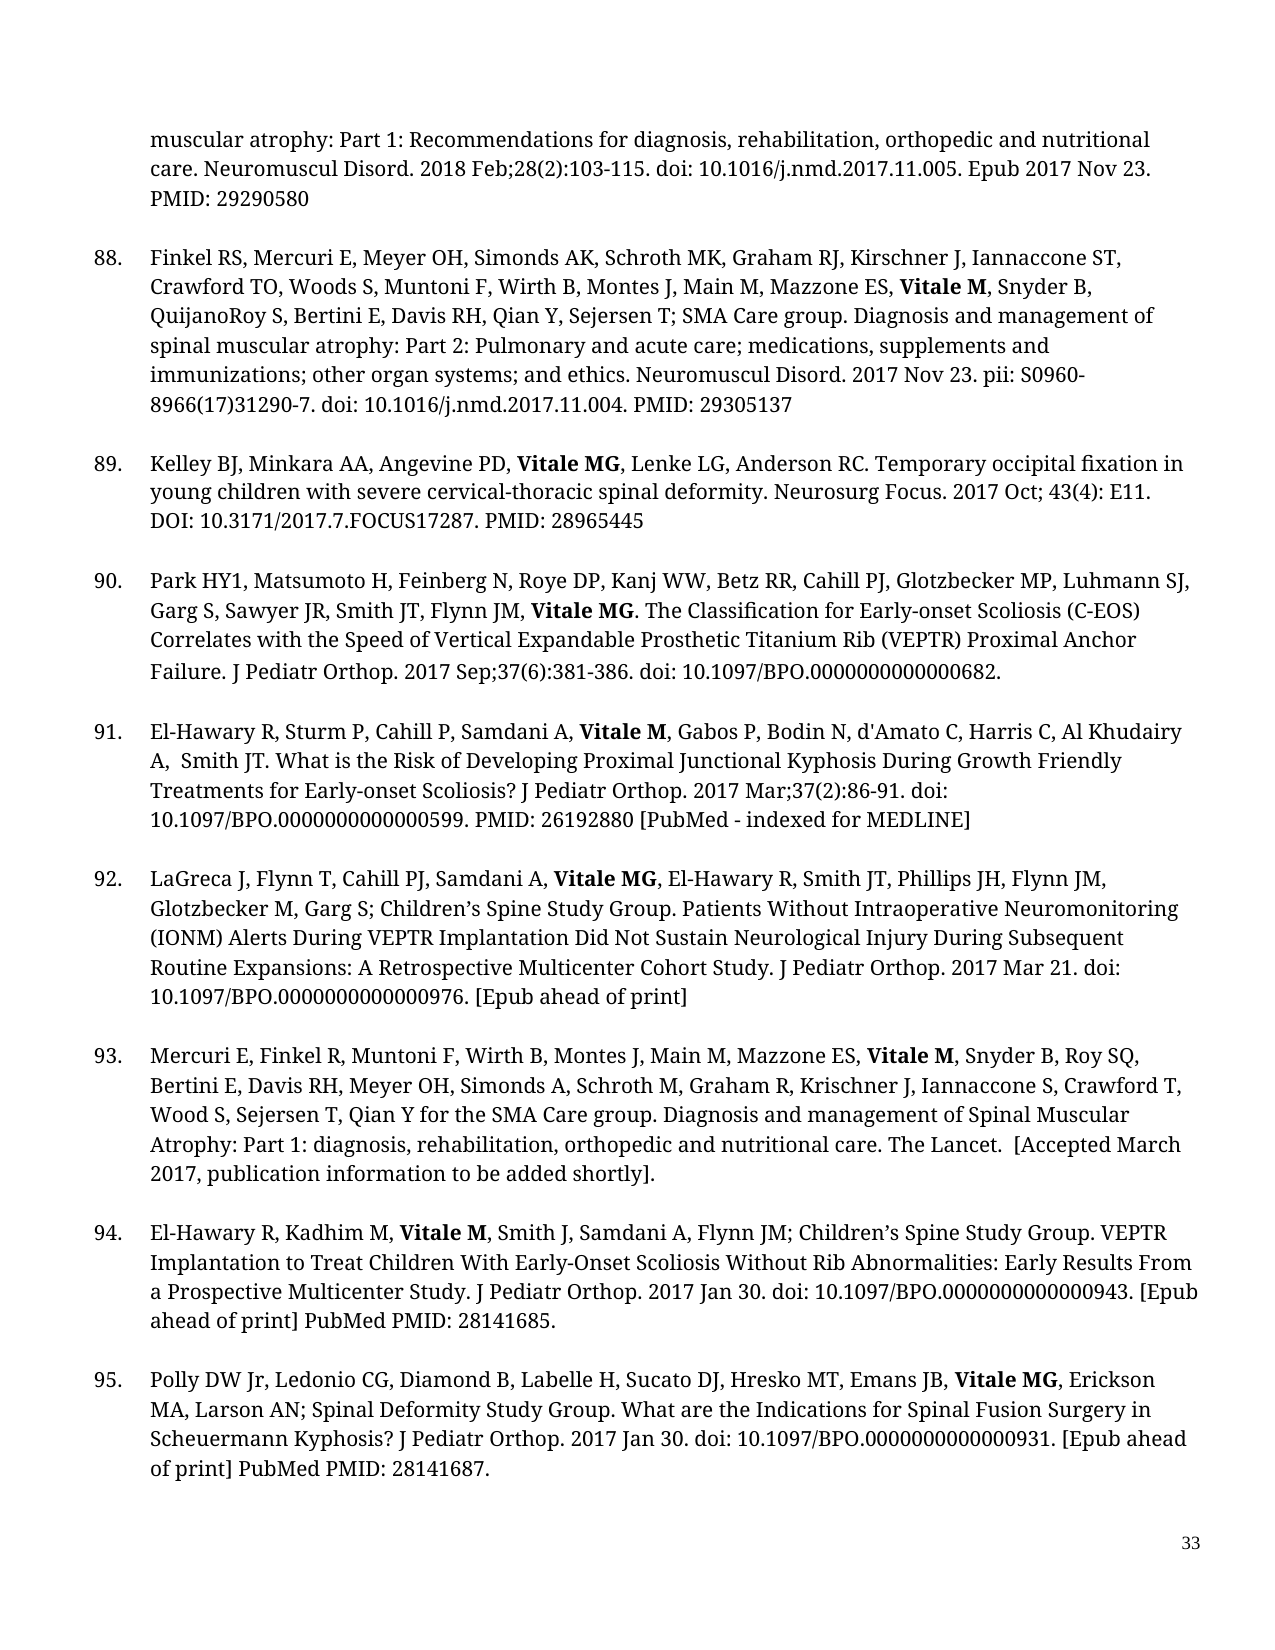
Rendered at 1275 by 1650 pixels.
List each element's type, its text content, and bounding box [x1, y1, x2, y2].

list El-Hawary R, Kadhim M, Vitale M, Smith J, Samdani A, Flynn JM; Children’s Spine Study Group. VEPTR Implantation to Treat Children With Early-Onset Scoliosis Without Rib Abnormalities: Early Results From a Prospective Multicenter Study. J Pediatr Orthop. 2017 Jan 30. doi: 10.1097/BPO.0000000000000943. [Epub ahead of print] PubMed PMID: 28141685. [94, 1218, 1201, 1335]
list El-Hawary R, Sturm P, Cahill P, Samdani A, Vitale M, Gabos P, Bodin N, d'Amato C, Harris C, Al Khudairy [94, 717, 1201, 746]
list Finkel RS, Mercuri E, Meyer OH, Simonds AK, Schroth MK, Graham RJ, Kirschner J, Iannaccone ST, Crawford TO, Woods S, Muntoni F, Wirth B, Montes J, Main M, Mazzone ES, Vitale M, Snyder B, QuijanoRoy S, Bertini E, Davis RH, Qian Y, Sejersen T; SMA Care group. Diagnosis and management of spinal muscular atrophy: Part 2: Pulmonary and acute care; medications, supplements and immunizations; other organ systems; and ethics. Neuromuscul Disord. 2017 Nov 23. pii: S0960-8966(17)31290-7. doi: 10.1016/j.nmd.2017.11.004. PMID: 29305137 [94, 243, 1201, 418]
list Park HY1, Matsumoto H, Feinberg N, Roye DP, Kanj WW, Betz RR, Cahill PJ, Glotzbecker MP, Luhmann SJ, Garg S, Sawyer JR, Smith JT, Flynn JM, Vitale MG. The Classification for Early-onset Scoliosis (C-EOS) Correlates with the Speed of Vertical Expandable Prosthetic Titanium Rib (VEPTR) Proximal Anchor Failure. J Pediatr Orthop. 2017 Sep;37(6):381-386. doi: 10.1097/BPO.0000000000000682. [94, 566, 1201, 686]
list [150, 125, 1201, 212]
list 10.1097/BPO.0000000000000976. [Epub ahead of print] [150, 982, 1201, 1011]
list Kelley BJ, Minkara AA, Angevine PD, Vitale MG, Lenke LG, Anderson RC. Temporary occipital fixation in young children with severe cervical-thoracic spinal deformity. Neurosurg Focus. 2017 Oct; 43(4): E11. DOI: 10.3171/2017.7.FOCUS17287. PMID: 28965445 [94, 449, 1200, 534]
list LaGreca J, Flynn T, Cahill PJ, Samdani A, Vitale MG, El-Hawary R, Smith JT, Phillips JH, Flynn JM, Glotzbecker M, Garg S; Children’s Spine Study Group. Patients Without Intraoperative Neuromonitoring (IONM) Alerts During VEPTR Implantation Did Not Sustain Neurological Injury During Subsequent Routine Expansions: A Retrospective Multicenter Cohort Study. J Pediatr Orthop. 2017 Mar 21. doi: [94, 864, 1201, 981]
list MA, Larson AN; Spinal Deformity Study Group. What are the Indications for Spinal Fusion Surgery in Scheuermann Kyphosis? J Pediatr Orthop. 2017 Jan 30. doi: 10.1097/BPO.0000000000000931. [Epub ahead of print] PubMed PMID: 28141687. [150, 1395, 1201, 1482]
list A, Smith JT. What is the Risk of Developing Proximal Junctional Kyphosis During Growth Friendly Treatments for Early-onset Scoliosis? J Pediatr Orthop. 2017 Mar;37(2):86-91. doi: 10.1097/BPO.0000000000000599. PMID: 26192880 [PubMed - indexed for MEDLINE] [150, 747, 1201, 834]
list Mercuri E, Finkel R, Muntoni F, Wirth B, Montes J, Main M, Mazzone ES, Vitale M, Snyder B, Roy SQ, Bertini E, Davis RH, Meyer OH, Simonds A, Schroth M, Graham R, Krischner J, Iannaccone S, Crawford T, Wood S, Sejersen T, Qian Y for the SMA Care group. Diagnosis and management of Spinal Muscular Atrophy: Part 1: diagnosis, rehabilitation, orthopedic and nutritional care. The Lancet. [Accepted March 2017, publication information to be added shortly]. [94, 1041, 1201, 1188]
list Polly DW Jr, Ledonio CG, Diamond B, Labelle H, Sucato DJ, Hresko MT, Emans JB, Vitale MG, Erickson [94, 1366, 1201, 1394]
